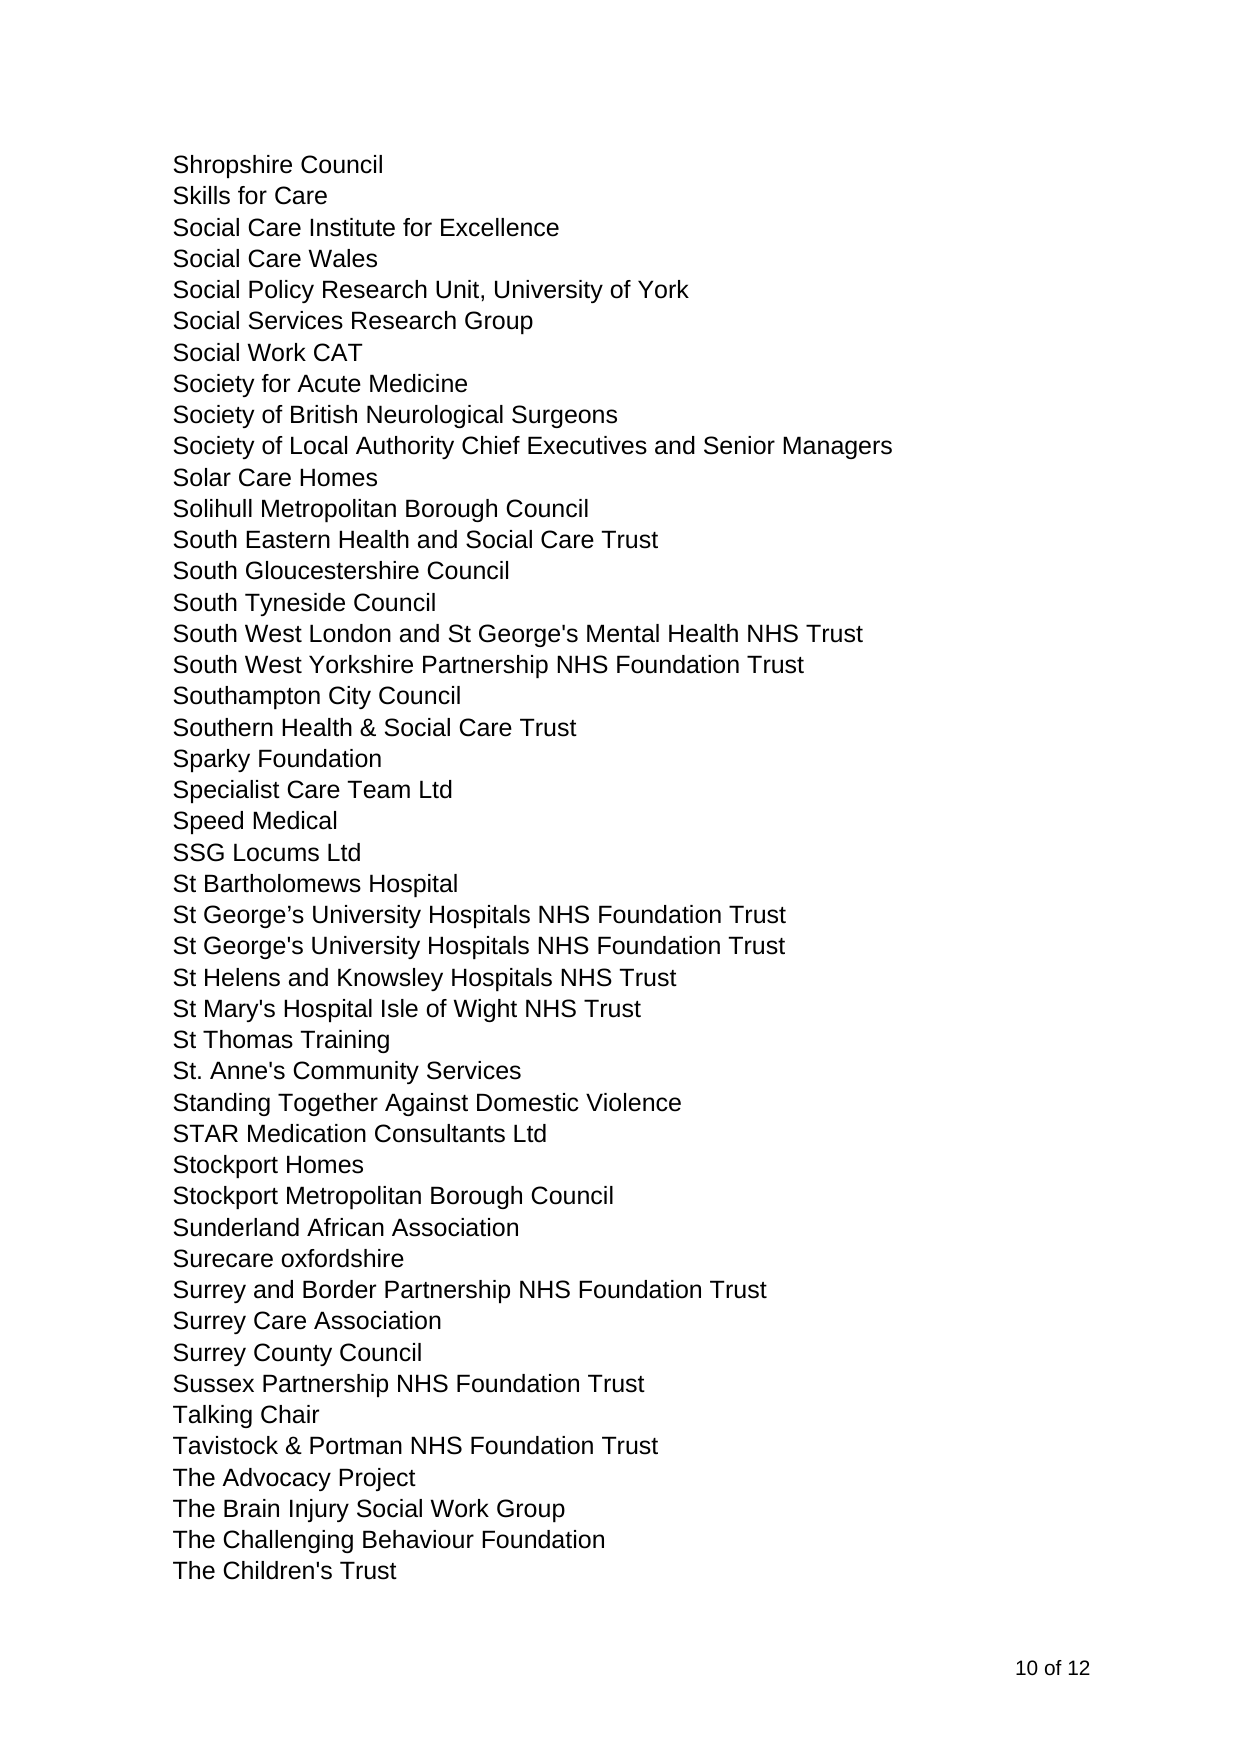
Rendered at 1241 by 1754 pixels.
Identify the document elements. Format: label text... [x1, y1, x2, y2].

table_cell Talking Chair [161, 1400, 1084, 1431]
table_cell St Mary's Hospital Isle of Wight NHS Trust [161, 994, 1084, 1025]
table_cell Society of British Neurological Surgeons [161, 400, 1084, 431]
table_cell Social Care Wales [161, 244, 1084, 275]
table_cell Social Care Institute for Excellence [161, 213, 1084, 244]
table_cell Social Work CAT [161, 338, 1084, 369]
table_cell St George's University Hospitals NHS Foundation Trust [161, 931, 1084, 962]
table_cell Surrey Care Association [161, 1306, 1084, 1337]
table_cell South Tyneside Council [161, 588, 1084, 619]
table_cell Stockport Metropolitan Borough Council [161, 1181, 1084, 1212]
table_cell The Advocacy Project [161, 1463, 1084, 1494]
table_cell Social Services Research Group [161, 306, 1084, 337]
table_cell Sussex Partnership NHS Foundation Trust [161, 1369, 1084, 1400]
table_cell Skills for Care [161, 181, 1084, 212]
table_cell The Brain Injury Social Work Group [161, 1494, 1084, 1525]
table_cell Social Policy Research Unit, University of York [161, 275, 1084, 306]
table_cell The Challenging Behaviour Foundation [161, 1525, 1084, 1556]
table_cell South West London and St George's Mental Health NHS Trust [161, 619, 1084, 650]
table_cell St George’s University Hospitals NHS Foundation Trust [161, 900, 1084, 931]
table_cell Tavistock & Portman NHS Foundation Trust [161, 1431, 1084, 1462]
table_cell South Gloucestershire Council [161, 556, 1084, 587]
table_cell South Eastern Health and Social Care Trust [161, 525, 1084, 556]
table_cell Surrey County Council [161, 1338, 1084, 1369]
table_cell Surecare oxfordshire [161, 1244, 1084, 1275]
table_cell St Helens and Knowsley Hospitals NHS Trust [161, 963, 1084, 994]
table_cell Speed Medical [161, 806, 1084, 837]
table_cell Society of Local Authority Chief Executives and Senior Managers [161, 431, 1084, 462]
table_cell The Children's Trust [161, 1556, 1084, 1587]
table_cell Solihull Metropolitan Borough Council [161, 494, 1084, 525]
table_cell Sunderland African Association [161, 1213, 1084, 1244]
table_cell Standing Together Against Domestic Violence [161, 1088, 1084, 1119]
table_cell Stockport Homes [161, 1150, 1084, 1181]
table_cell Shropshire Council [161, 150, 1084, 181]
table_cell Surrey and Border Partnership NHS Foundation Trust [161, 1275, 1084, 1306]
table_cell Specialist Care Team Ltd [161, 775, 1084, 806]
table_cell SSG Locums Ltd [161, 838, 1084, 869]
table_cell Solar Care Homes [161, 463, 1084, 494]
table_cell Society for Acute Medicine [161, 369, 1084, 400]
table_cell Southern Health & Social Care Trust [161, 713, 1084, 744]
table_cell STAR Medication Consultants Ltd [161, 1119, 1084, 1150]
table_cell St Bartholomews Hospital [161, 869, 1084, 900]
table_cell St Thomas Training [161, 1025, 1084, 1056]
table_cell Southampton City Council [161, 681, 1084, 712]
table_cell Sparky Foundation [161, 744, 1084, 775]
table_cell South West Yorkshire Partnership NHS Foundation Trust [161, 650, 1084, 681]
table_cell St. Anne's Community Services [161, 1056, 1084, 1087]
